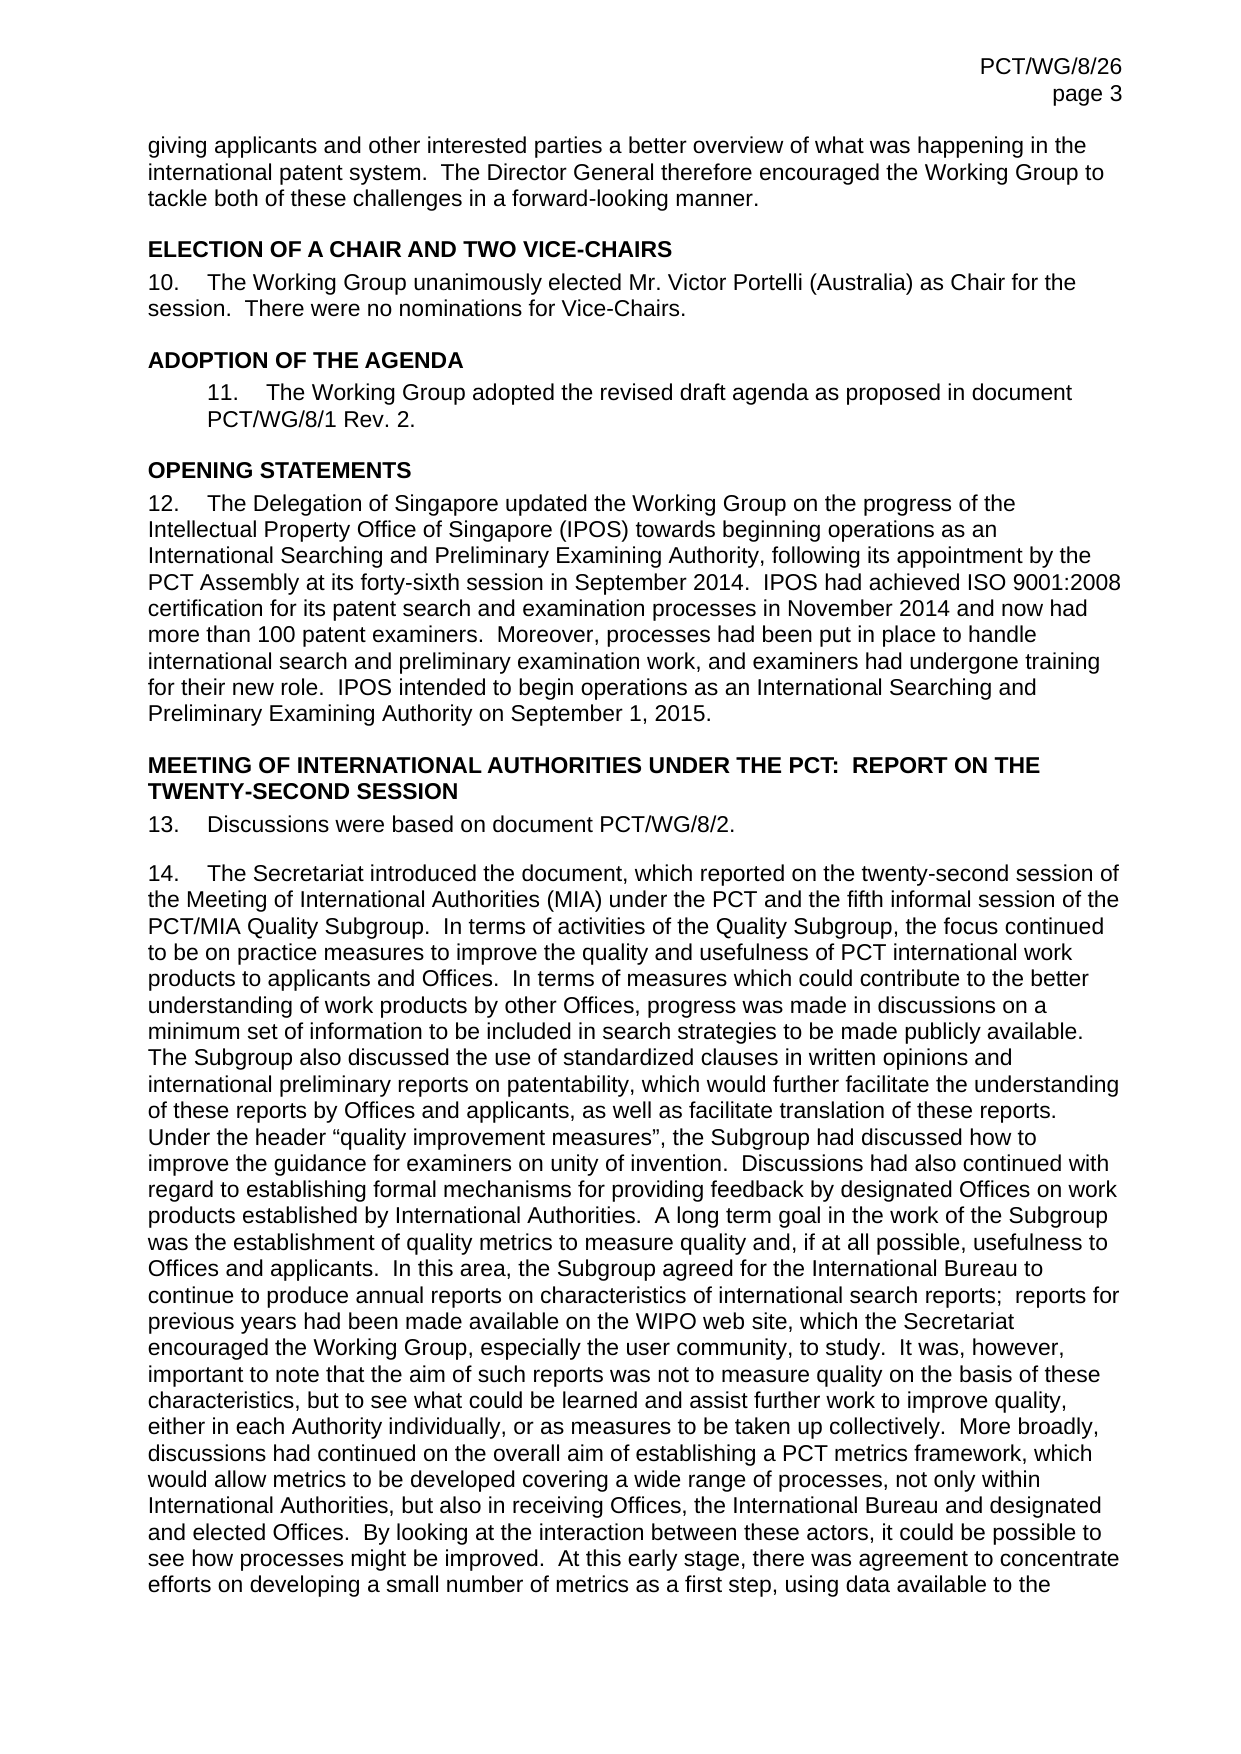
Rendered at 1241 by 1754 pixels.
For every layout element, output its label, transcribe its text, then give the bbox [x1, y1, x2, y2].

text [148, 860, 1122, 1598]
subtitle Opening Statements [148, 457, 1122, 483]
text The Working Group unanimously elected Mr. Victor Portelli (Australia) as Chair for the session. There were no nominations for Vice-Chairs. [148, 269, 1122, 322]
subtitle Election of a Chair and Two Vice-Chairs [148, 236, 1122, 263]
subtitle Meeting of International Authorities Under the PCT: Report on the Twenty-Second Session [148, 752, 1122, 804]
subtitle Adoption of the Agenda [148, 347, 1122, 373]
text The Working Group adopted the revised draft agenda as proposed in document PCT/WG/8/1 Rev. 2. [207, 379, 1122, 432]
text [148, 132, 1122, 211]
text Discussions were based on document PCT/WG/8/2. [148, 811, 1122, 837]
text The Delegation of Singapore updated the Working Group on the progress of the Intellectual Property Office of Singapore (IPOS) towards beginning operations as an International Searching and Preliminary Examining Authority, following its appointment by the PCT Assembly at its forty-sixth session in September 2014. IPOS had achieved ISO 9001:2008 certification for its patent search and examination processes in November 2014 and now had more than 100 patent examiners. Moreover, processes had been put in place to handle international search and preliminary examination work, and examiners had undergone training for their new role. IPOS intended to begin operations as an International Searching and Preliminary Examining Authority on September 1, 2015. [148, 489, 1122, 727]
